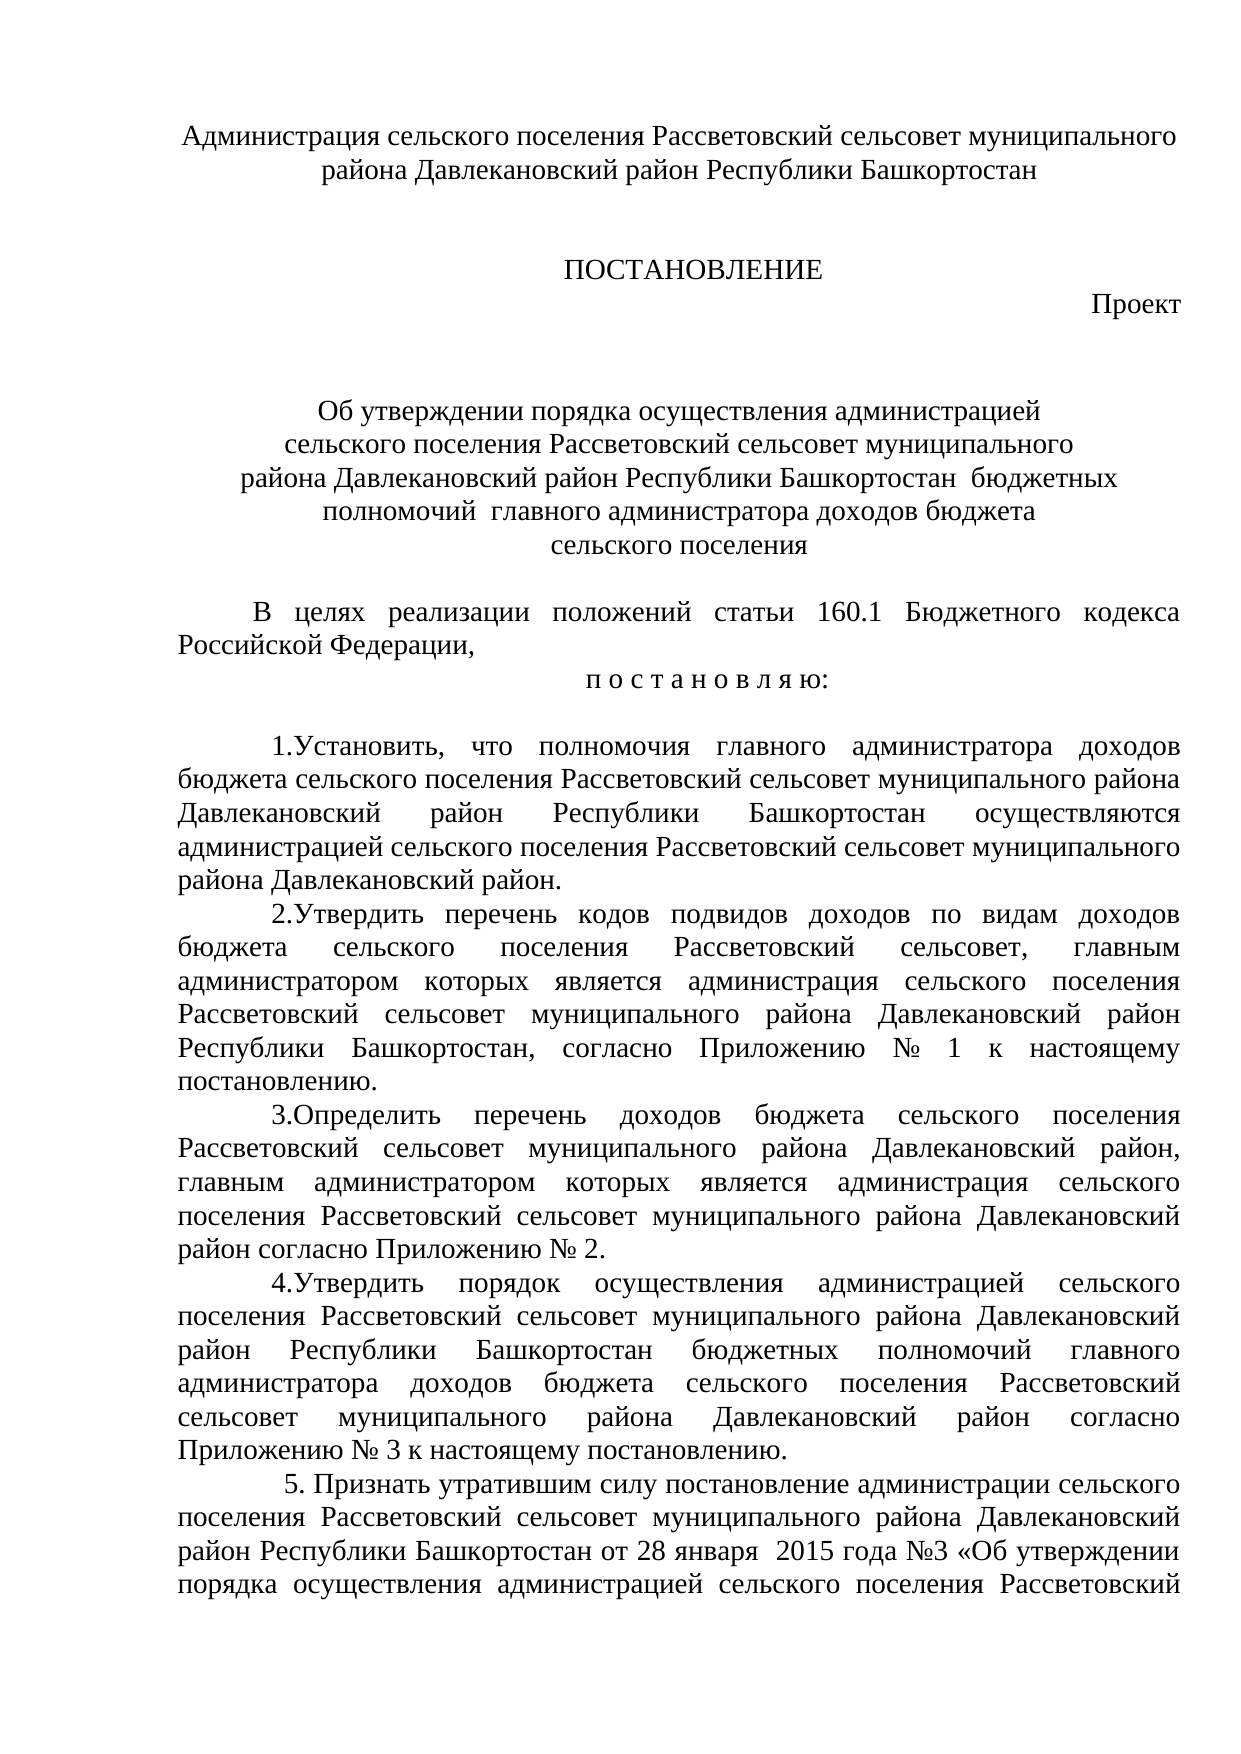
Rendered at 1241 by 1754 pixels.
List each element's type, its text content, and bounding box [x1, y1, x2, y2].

title 2.Утвердить перечень кодов подвидов доходов по видам доходов бюджета сельского поселения Рассветовский сельсовет, главным администратором которых является администрация сельского поселения Рассветовский сельсовет муниципального района Давлекановский район Республики Башкортостан, согласно Приложению № 1 к настоящему постановлению. [177, 896, 1181, 1097]
title 1.Установить, что полномочия главного администратора доходов бюджета сельского поселения Рассветовский сельсовет муниципального района Давлекановский район Республики Башкортостан осуществляются администрацией сельского поселения Рассветовский сельсовет муниципального района Давлекановский район. [177, 728, 1181, 896]
title Об утверждении порядка осуществления администрацией [177, 393, 1181, 426]
title 3.Определить перечень доходов бюджета сельского поселения Рассветовский сельсовет муниципального района Давлекановский район, главным администратором которых является администрация сельского поселения Рассветовский сельсовет муниципального района Давлекановский район согласно Приложению № 2. [177, 1097, 1181, 1265]
text п о с т а н о в л я ю: [177, 661, 1181, 694]
text В целях реализации положений статьи 160.1 Бюджетного кодекса Российской Федерации, [177, 594, 1181, 661]
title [177, 1466, 1181, 1600]
text Администрация сельского поселения Рассветовский сельсовет муниципального района Давлекановский район Республики Башкортостан [177, 118, 1181, 185]
title сельского поселения [177, 527, 1181, 560]
text ПОСТАНОВЛЕНИЕ [177, 252, 1181, 286]
title 4.Утвердить порядок осуществления администрацией сельского поселения Рассветовский сельсовет муниципального района Давлекановский район Республики Башкортостан бюджетных полномочий главного администратора доходов бюджета сельского поселения Рассветовский сельсовет муниципального района Давлекановский район согласно Приложению № 3 к настоящему постановлению. [177, 1265, 1181, 1466]
text Проект [177, 286, 1181, 319]
title сельского поселения Рассветовский сельсовет муниципального [177, 426, 1181, 460]
title района Давлекановский район Республики Башкортостан бюджетных [177, 460, 1181, 493]
title полномочий главного администратора доходов бюджета [177, 493, 1181, 527]
